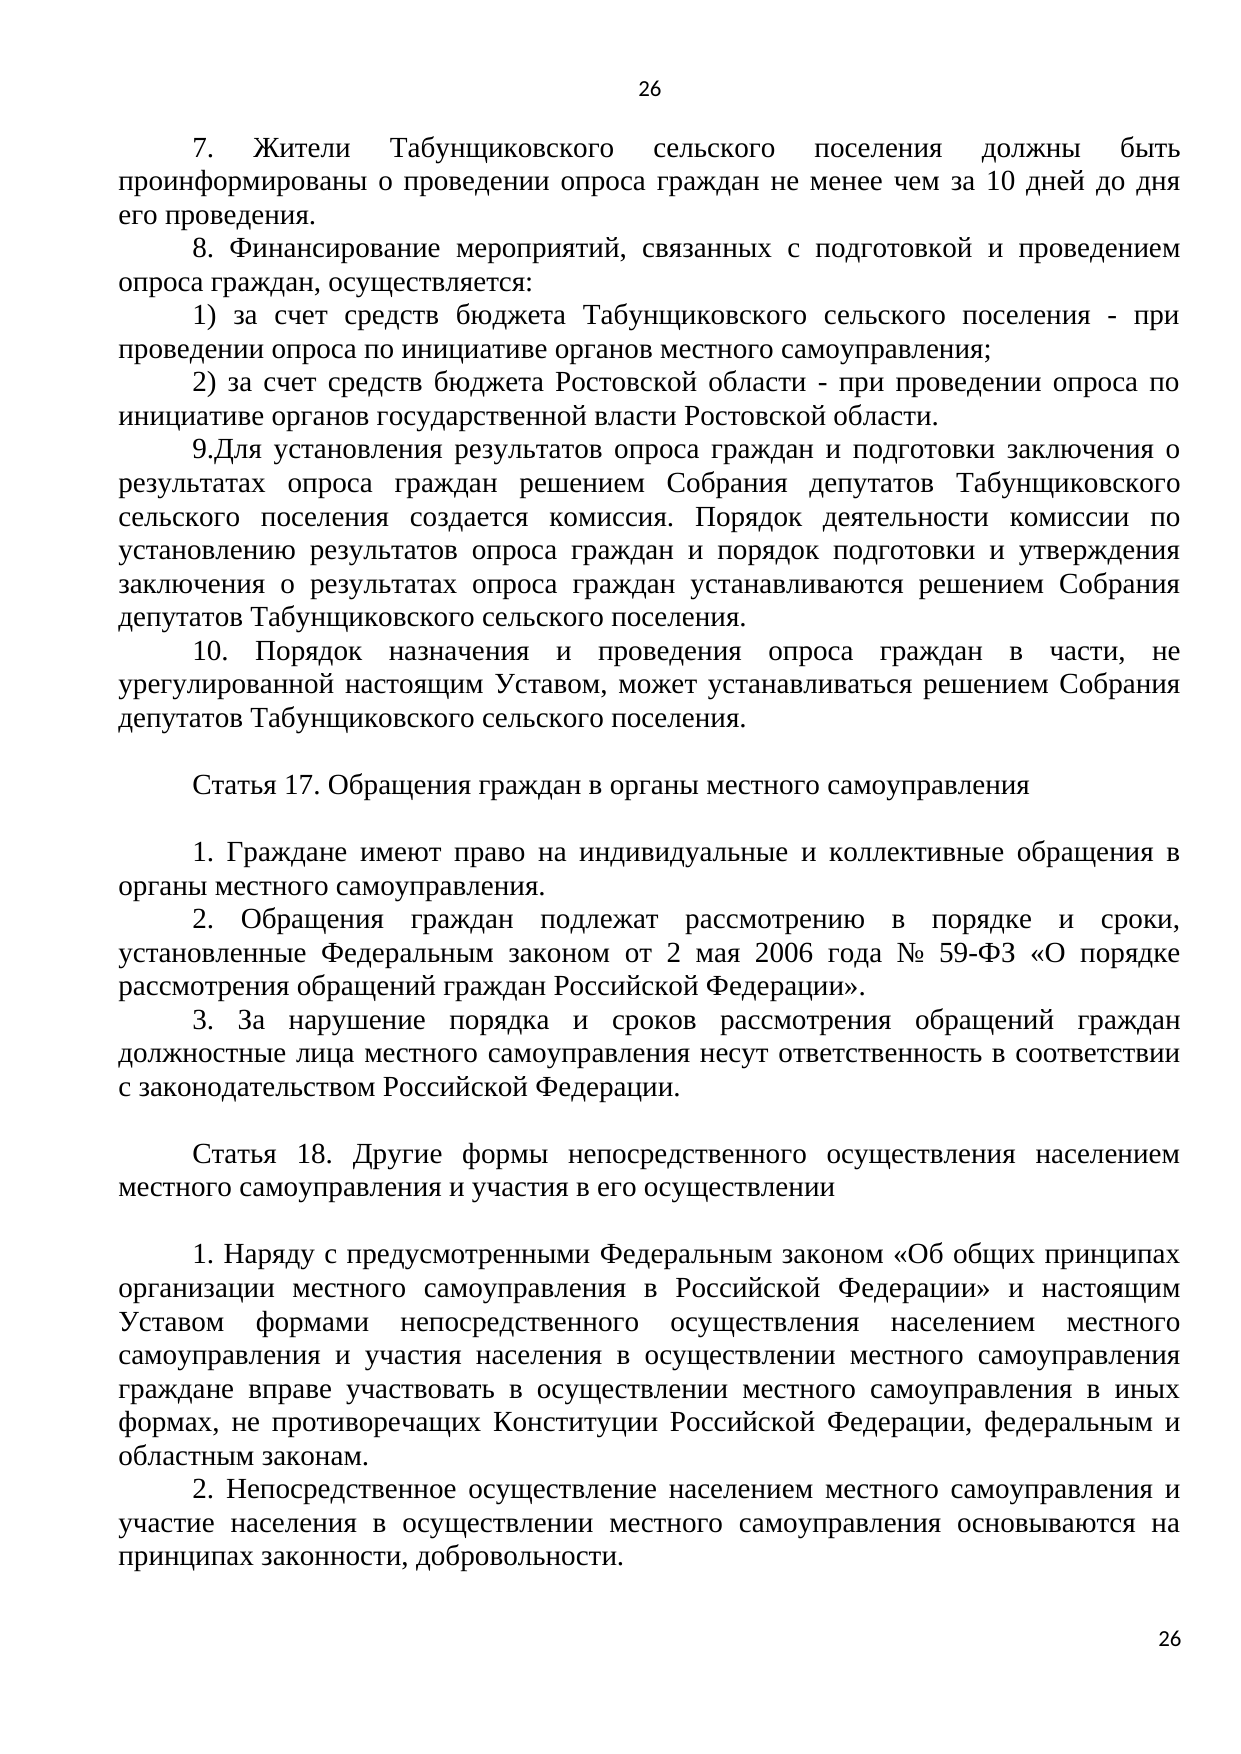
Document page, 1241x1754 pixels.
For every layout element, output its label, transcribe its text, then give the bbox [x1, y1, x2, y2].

text 9.Для установления результатов опроса граждан и подготовки заключения о результатах опроса граждан решением Собрания депутатов Табунщиковского сельского поселения создается комиссия. Порядок деятельности комиссии по установлению результатов опроса граждан и порядок подготовки и утверждения заключения о результатах опроса граждан устанавливаются решением Собрания депутатов Табунщиковского сельского поселения. [118, 432, 1181, 633]
text 7. Жители Табунщиковского сельского поселения должны быть проинформированы о проведении опроса граждан не менее чем за 10 дней до дня его проведения. [118, 130, 1181, 230]
text 3. За нарушение порядка и сроков рассмотрения обращений граждан должностные лица местного самоуправления несут ответственность в соответствии с законодательством Российской Федерации. [118, 1002, 1181, 1102]
text 2. Обращения граждан подлежат рассмотрению в порядке и сроки, установленные Федеральным законом от 2 мая 2006 года № 59-ФЗ «О порядке рассмотрения обращений граждан Российской Федерации». [118, 901, 1181, 1002]
text 8. Финансирование мероприятий, связанных с подготовкой и проведением опроса граждан, осуществляется: [118, 230, 1181, 297]
text 1) за счет средств бюджета Табунщиковского сельского поселения - при проведении опроса по инициативе органов местного самоуправления; [118, 297, 1181, 364]
text Статья 17. Обращения граждан в органы местного самоуправления [118, 767, 1181, 801]
text 10. Порядок назначения и проведения опроса граждан в части, не урегулированной настоящим Уставом, может устанавливаться решением Собрания депутатов Табунщиковского сельского поселения. [118, 633, 1181, 733]
text 2) за счет средств бюджета Ростовской области - при проведении опроса по инициативе органов государственной власти Ростовской области. [118, 364, 1181, 432]
text 1. Наряду с предусмотренными Федеральным законом «Об общих принципах организации местного самоуправления в Российской Федерации» и настоящим Уставом формами непосредственного осуществления населением местного самоуправления и участия населения в осуществлении местного самоуправления граждане вправе участвовать в осуществлении местного самоуправления в иных формах, не противоречащих Конституции Российской Федерации, федеральным и областным законам. [118, 1237, 1181, 1471]
text Статья 18. Другие формы непосредственного осуществления населением местного самоуправления и участия в его осуществлении [118, 1136, 1181, 1203]
text 1. Граждане имеют право на индивидуальные и коллективные обращения в органы местного самоуправления. [118, 834, 1181, 901]
text 2. Непосредственное осуществление населением местного самоуправления и участие населения в осуществлении местного самоуправления основываются на принципах законности, добровольности. [118, 1471, 1181, 1572]
